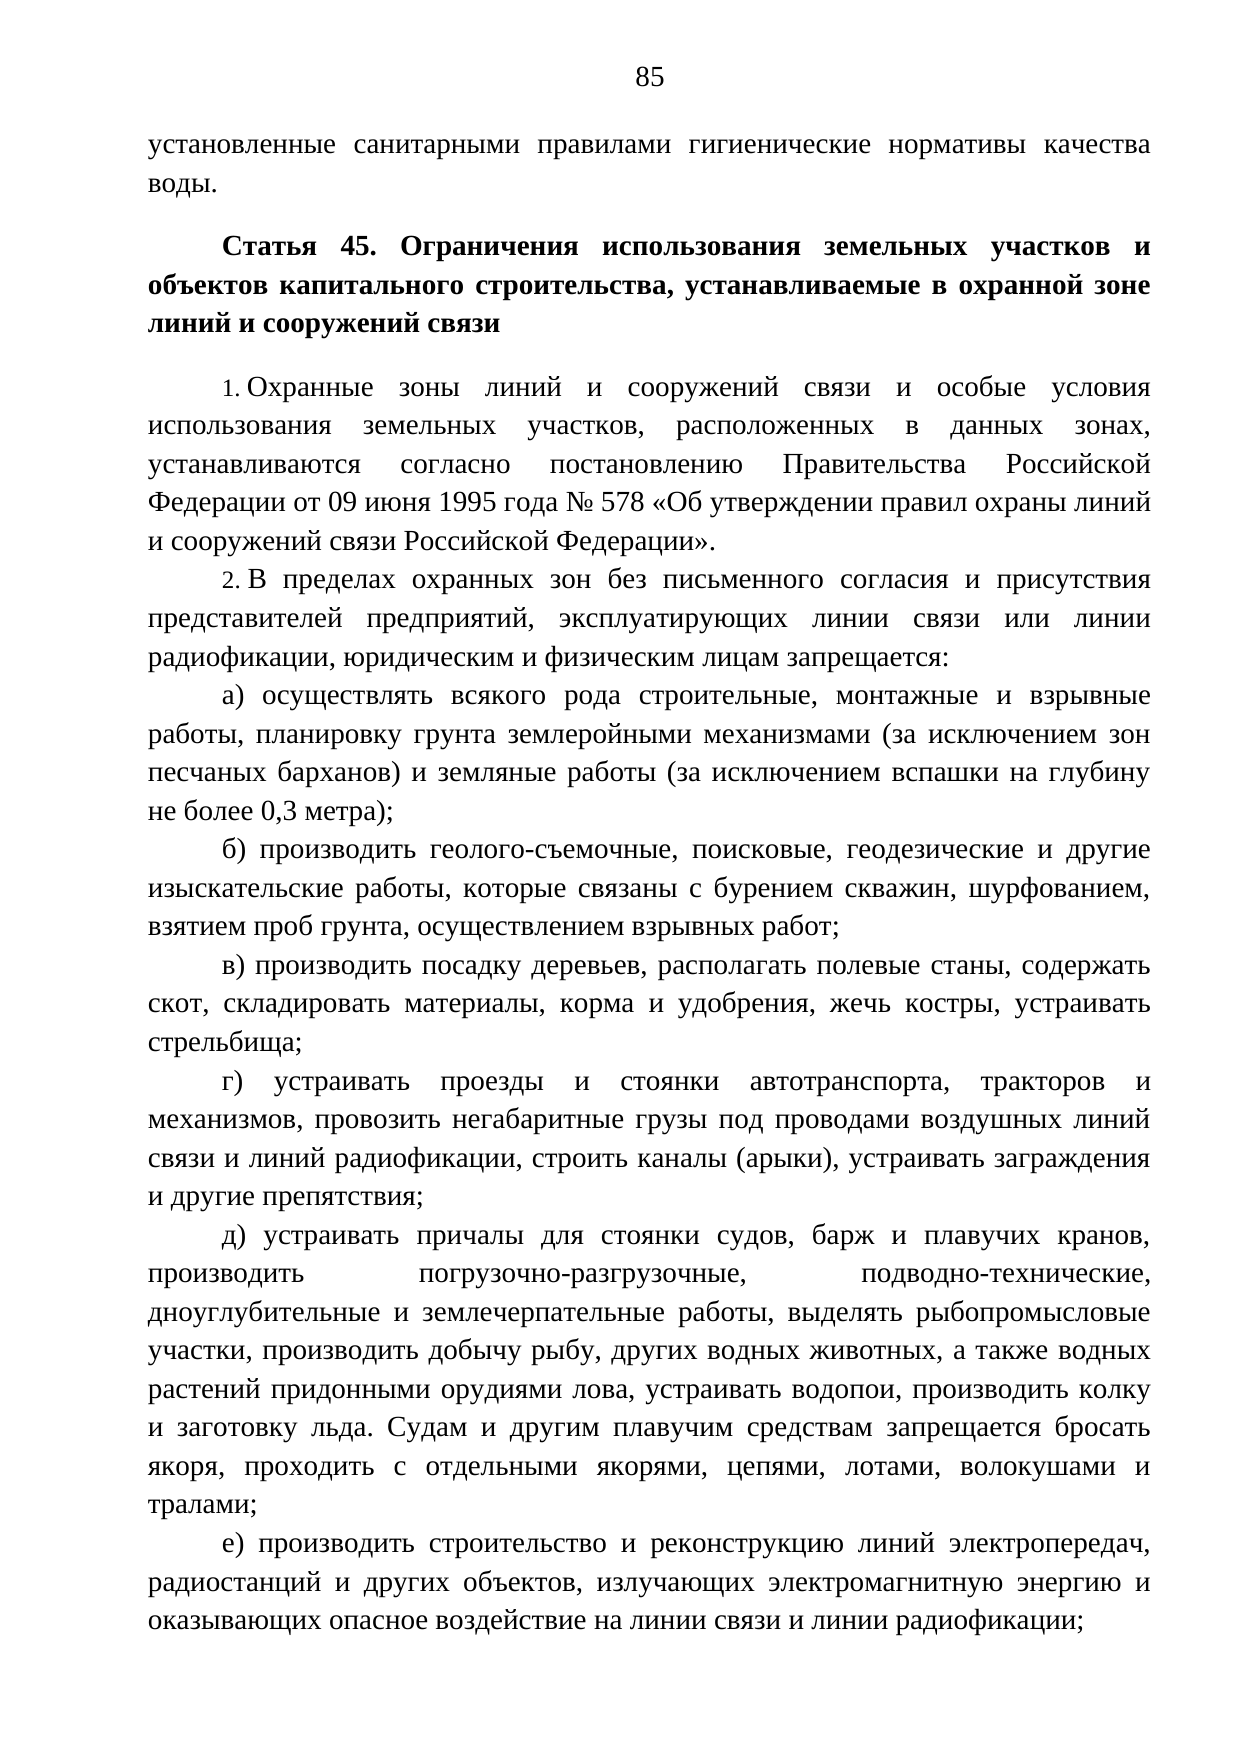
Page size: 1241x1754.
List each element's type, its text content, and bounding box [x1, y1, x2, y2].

text в) производить посадку деревьев, располагать полевые станы, содержать скот, складировать материалы, корма и удобрения, жечь костры, устраивать стрельбища; [148, 947, 1152, 1058]
list Охранные зоны линий и сооружений связи и особые условия использования земельных участков, расположенных в данных зонах, устанавливаются согласно постановлению Правительства Российской Федерации от 09 июня 1995 года № 578 «Об утверждении правил охраны линий и сооружений связи Российской Федерации». [148, 369, 1152, 557]
text б) производить геолого-съемочные, поисковые, геодезические и другие изыскательские работы, которые связаны с бурением скважин, шурфованием, взятием проб грунта, осуществлением взрывных работ; [148, 831, 1152, 942]
subtitle Статья 45. Ограничения использования земельных участков и объектов капитального строительства, устанавливаемые в охранной зоне линий и сооружений связи [148, 228, 1152, 339]
text г) устраивать проезды и стоянки автотранспорта, тракторов и механизмов, провозить негабаритные грузы под проводами воздушных линий связи и линий радиофикации, строить каналы (арыки), устраивать заграждения и другие препятствия; [148, 1063, 1152, 1212]
list В пределах охранных зон без письменного согласия и присутствия представителей предприятий, эксплуатирующих линии связи или линии радиофикации, юридическим и физическим лицам запрещается: [148, 562, 1152, 672]
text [148, 126, 1152, 198]
text е) производить строительство и реконструкцию линий электропередач, радиостанций и других объектов, излучающих электромагнитную энергию и оказывающих опасное воздействие на линии связи и линии радиофикации; [148, 1525, 1152, 1636]
text д) устраивать причалы для стоянки судов, барж и плавучих кранов, производить погрузочно-разгрузочные, подводно-технические, дноуглубительные и землечерпательные работы, выделять рыбопромысловые участки, производить добычу рыбу, других водных животных, а также водных растений придонными орудиями лова, устраивать водопои, производить колку и заготовку льда. Судам и другим плавучим средствам запрещается бросать якоря, проходить с отдельными якорями, цепями, лотами, волокушами и тралами; [148, 1217, 1152, 1520]
text а) осуществлять всякого рода строительные, монтажные и взрывные работы, планировку грунта землеройными механизмами (за исключением зон песчаных барханов) и земляные работы (за исключением вспашки на глубину не более 0,3 метра); [148, 677, 1152, 826]
